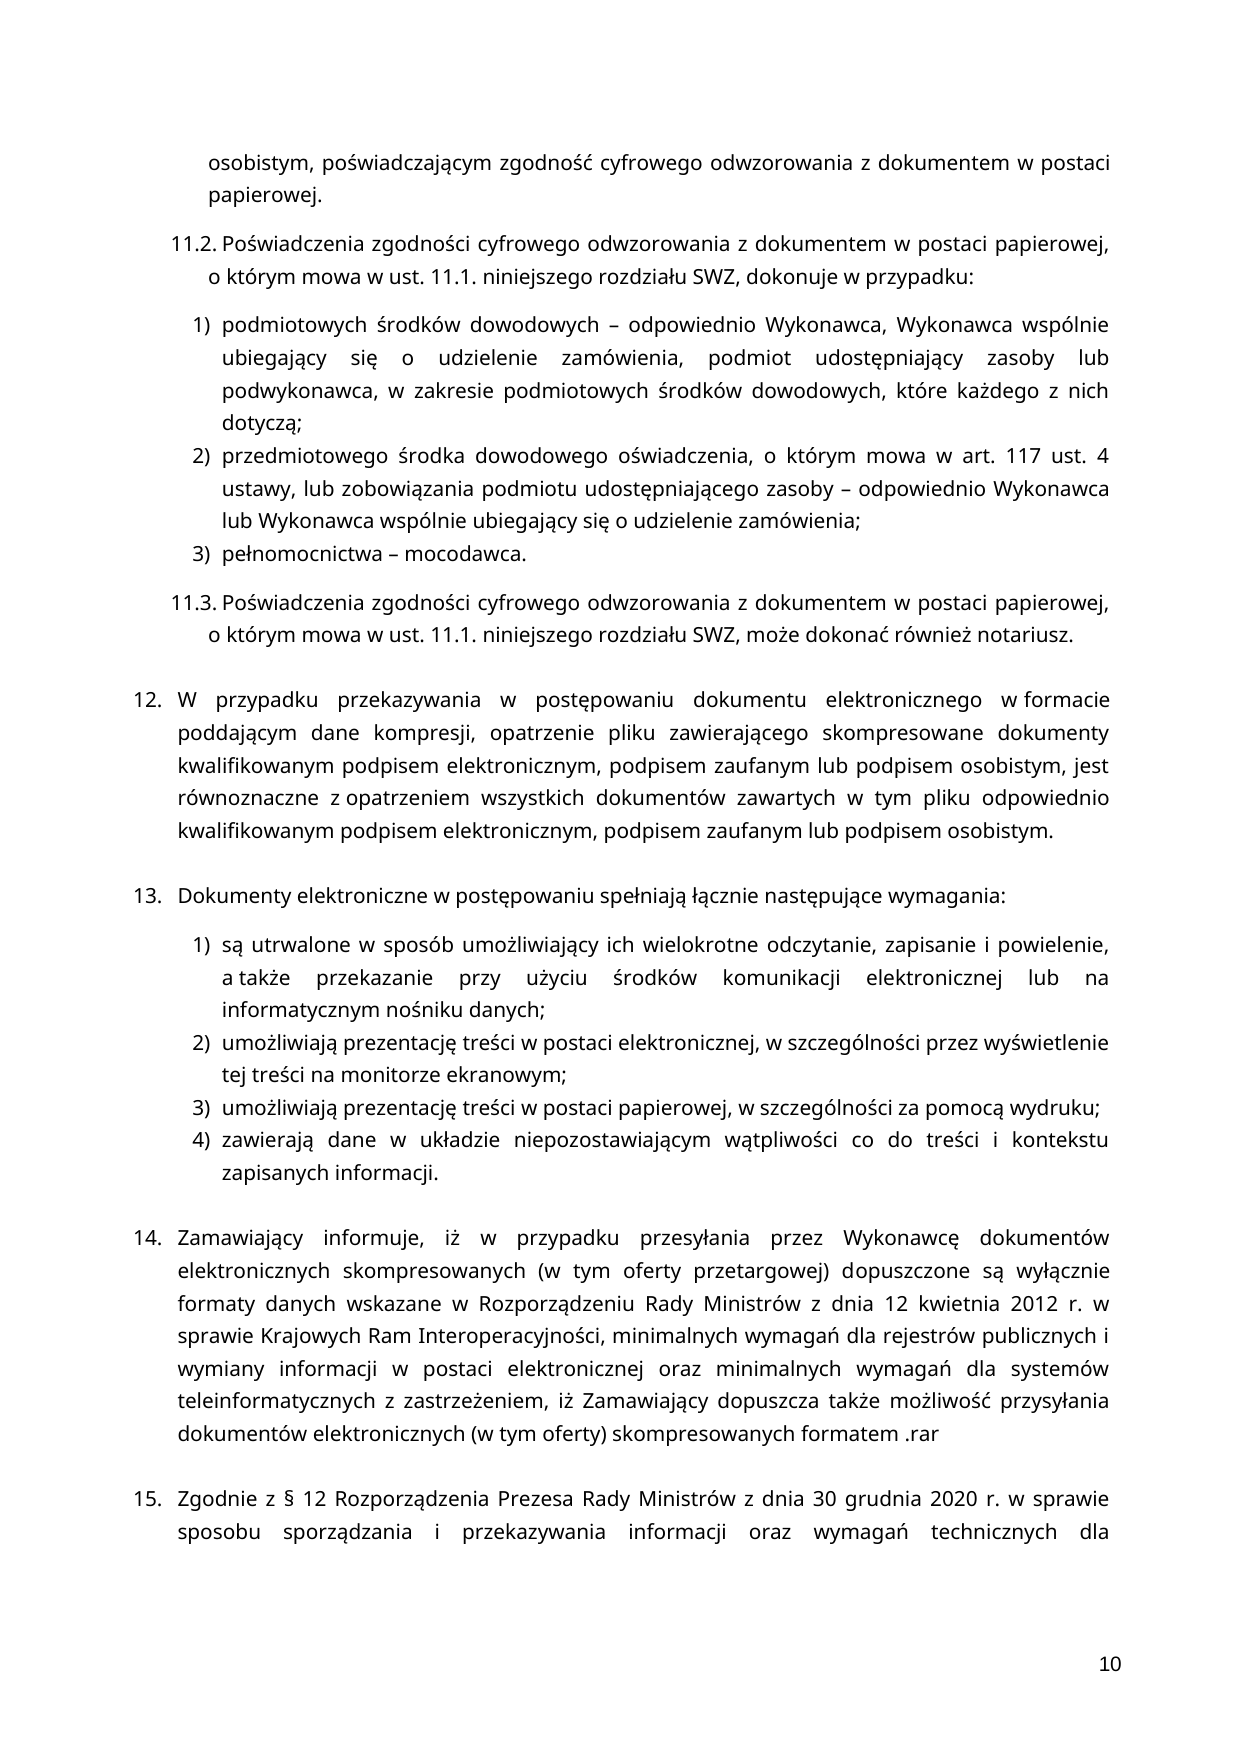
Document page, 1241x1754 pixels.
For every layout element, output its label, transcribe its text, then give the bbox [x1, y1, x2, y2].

list Poświadczenia zgodności cyfrowego odwzorowania z dokumentem w postaci papierowej, o którym mowa w ust. 11.1. niniejszego rozdziału SWZ, dokonuje w przypadku: [170, 229, 1110, 290]
list Zamawiający informuje, iż w przypadku przesyłania przez Wykonawcę dokumentów elektronicznych skompresowanych (w tym oferty przetargowej) dopuszczone są wyłącznie formaty danych wskazane w Rozporządzeniu Rady Ministrów z dnia 12 kwietnia 2012 r. w sprawie Krajowych Ram Interoperacyjności, minimalnych wymagań dla rejestrów publicznych i wymiany informacji w postaci elektronicznej oraz minimalnych wymagań dla systemów teleinformatycznych z zastrzeżeniem, iż Zamawiający dopuszcza także możliwość przysyłania dokumentów elektronicznych (w tym oferty) skompresowanych formatem .rar [133, 1223, 1110, 1447]
list W przypadku przekazywania w postępowaniu dokumentu elektronicznego w formacie poddającym dane kompresji, opatrzenie pliku zawierającego skompresowane dokumenty kwalifikowanym podpisem elektronicznym, podpisem zaufanym lub podpisem osobistym, jest równoznaczne z opatrzeniem wszystkich dokumentów zawartych w tym pliku odpowiednio kwalifikowanym podpisem elektronicznym, podpisem zaufanym lub podpisem osobistym. [133, 686, 1110, 844]
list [133, 1484, 1110, 1545]
list Dokumenty elektroniczne w postępowaniu spełniają łącznie następujące wymagania: [133, 881, 1110, 909]
list Poświadczenia zgodności cyfrowego odwzorowania z dokumentem w postaci papierowej, o którym mowa w ust. 11.1. niniejszego rozdziału SWZ, może dokonać również notariusz. [170, 588, 1110, 649]
text 1) są utrwalone w sposób umożliwiający ich wielokrotne odczytanie, zapisanie i powielenie, a także przekazanie przy użyciu środków komunikacji elektronicznej lub na informatycznym nośniku danych; [192, 930, 1110, 1024]
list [170, 148, 1110, 209]
text 2) przedmiotowego środka dowodowego oświadczenia, o którym mowa w art. 117 ust. 4 ustawy, lub zobowiązania podmiotu udostępniającego zasoby – odpowiednio Wykonawca lub Wykonawca wspólnie ubiegający się o udzielenie zamówienia; [192, 441, 1110, 535]
text 4) zawierają dane w układzie niepozostawiającym wątpliwości co do treści i kontekstu zapisanych informacji. [192, 1126, 1110, 1187]
text 3) pełnomocnictwa – mocodawca. [192, 539, 1110, 567]
text 2) umożliwiają prezentację treści w postaci elektronicznej, w szczególności przez wyświetlenie tej treści na monitorze ekranowym; [192, 1028, 1110, 1089]
text 1) podmiotowych środków dowodowych – odpowiednio Wykonawca, Wykonawca wspólnie ubiegający się o udzielenie zamówienia, podmiot udostępniający zasoby lub podwykonawca, w zakresie podmiotowych środków dowodowych, które każdego z nich dotyczą; [192, 311, 1110, 437]
text 3) umożliwiają prezentację treści w postaci papierowej, w szczególności za pomocą wydruku; [192, 1093, 1110, 1121]
